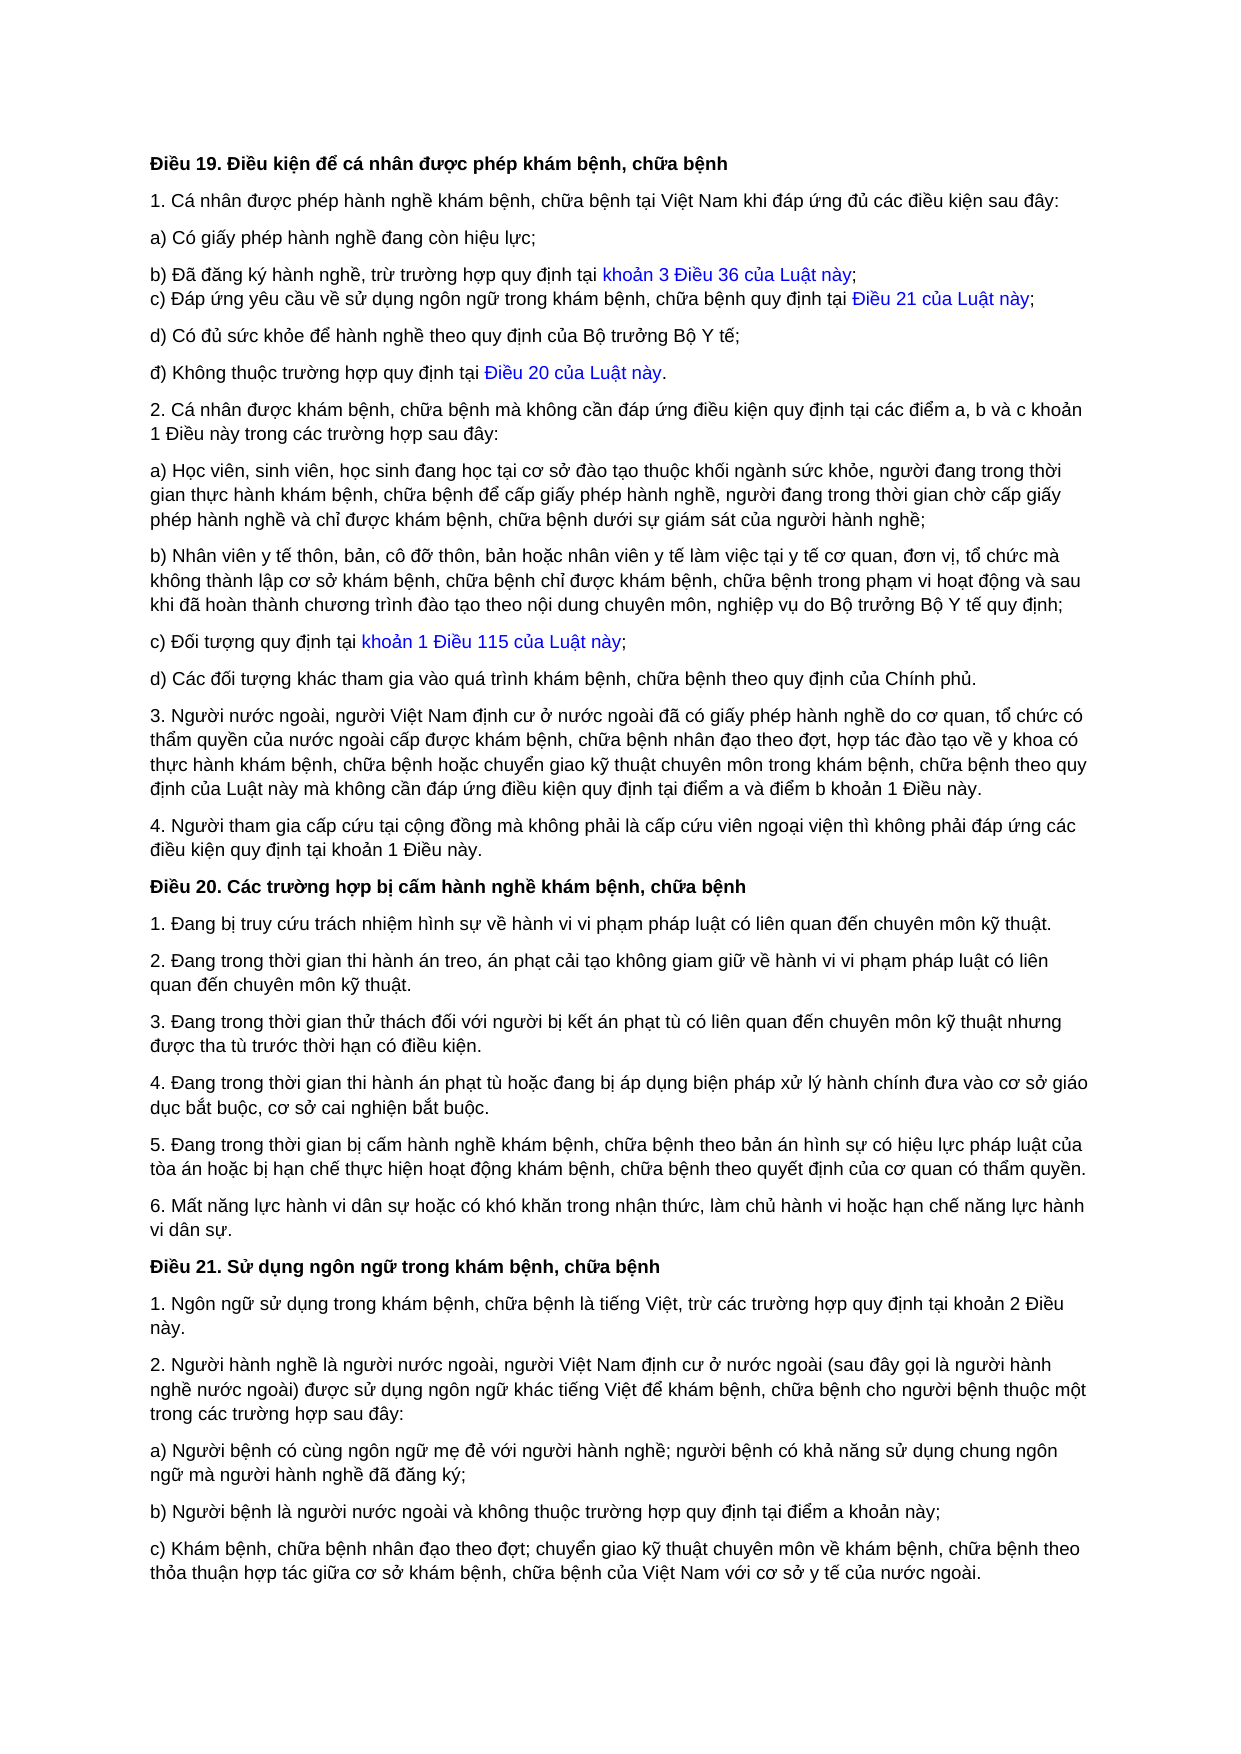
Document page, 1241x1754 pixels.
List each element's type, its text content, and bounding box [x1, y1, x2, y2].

text 5. Đang trong thời gian bị cấm hành nghề khám bệnh, chữa bệnh theo bản án hình sự có hiệu lực pháp luật của tòa án hoặc bị hạn chế thực hiện hoạt động khám bệnh, chữa bệnh theo quyết định của cơ quan có thẩm quyền. [150, 1131, 1090, 1179]
text 2. Người hành nghề là người nước ngoài, người Việt Nam định cư ở nước ngoài (sau đây gọi là người hành nghề nước ngoài) được sử dụng ngôn ngữ khác tiếng Việt để khám bệnh, chữa bệnh cho người bệnh thuộc một trong các trường hợp sau đây: [150, 1351, 1090, 1424]
text Điều 21. Sử dụng ngôn ngữ trong khám bệnh, chữa bệnh [150, 1253, 1090, 1277]
text 2. Cá nhân được khám bệnh, chữa bệnh mà không cần đáp ứng điều kiện quy định tại các điểm a, b và c khoản 1 Điều này trong các trường hợp sau đây: [150, 396, 1090, 444]
text 4. Đang trong thời gian thi hành án phạt tù hoặc đang bị áp dụng biện pháp xử lý hành chính đưa vào cơ sở giáo dục bắt buộc, cơ sở cai nghiện bắt buộc. [150, 1069, 1090, 1118]
text c) Đối tượng quy định tại khoản 1 Điều 115 của Luật này; [150, 628, 1090, 652]
text 2. Đang trong thời gian thi hành án treo, án phạt cải tạo không giam giữ về hành vi vi phạm pháp luật có liên quan đến chuyên môn kỹ thuật. [150, 947, 1090, 996]
text a) Có giấy phép hành nghề đang còn hiệu lực; [150, 224, 1090, 248]
text 3. Người nước ngoài, người Việt Nam định cư ở nước ngoài đã có giấy phép hành nghề do cơ quan, tổ chức có thẩm quyền của nước ngoài cấp được khám bệnh, chữa bệnh nhân đạo theo đợt, hợp tác đào tạo về y khoa có thực hành khám bệnh, chữa bệnh hoặc chuyển giao kỹ thuật chuyên môn trong khám bệnh, chữa bệnh theo quy định của Luật này mà không cần đáp ứng điều kiện quy định tại điểm a và điểm b khoản 1 Điều này. [150, 702, 1090, 799]
text b) Đã đăng ký hành nghề, trừ trường hợp quy định tại khoản 3 Điều 36 của Luật này; [150, 261, 1090, 285]
text 1. Đang bị truy cứu trách nhiệm hình sự về hành vi vi phạm pháp luật có liên quan đến chuyên môn kỹ thuật. [150, 910, 1090, 934]
text d) Có đủ sức khỏe để hành nghề theo quy định của Bộ trưởng Bộ Y tế; [150, 322, 1090, 346]
text 1. Ngôn ngữ sử dụng trong khám bệnh, chữa bệnh là tiếng Việt, trừ các trường hợp quy định tại khoản 2 Điều này. [150, 1290, 1090, 1339]
text 3. Đang trong thời gian thử thách đối với người bị kết án phạt tù có liên quan đến chuyên môn kỹ thuật nhưng được tha tù trước thời hạn có điều kiện. [150, 1008, 1090, 1057]
text 1. Cá nhân được phép hành nghề khám bệnh, chữa bệnh tại Việt Nam khi đáp ứng đủ các điều kiện sau đây: [150, 187, 1090, 211]
text đ) Không thuộc trường hợp quy định tại Điều 20 của Luật này. [150, 359, 1090, 383]
text a) Người bệnh có cùng ngôn ngữ mẹ đẻ với người hành nghề; người bệnh có khả năng sử dụng chung ngôn ngữ mà người hành nghề đã đăng ký; [150, 1437, 1090, 1486]
text Điều 19. Điều kiện để cá nhân được phép khám bệnh, chữa bệnh [150, 150, 1090, 174]
text 4. Người tham gia cấp cứu tại cộng đồng mà không phải là cấp cứu viên ngoại viện thì không phải đáp ứng các điều kiện quy định tại khoản 1 Điều này. [150, 812, 1090, 861]
text 6. Mất năng lực hành vi dân sự hoặc có khó khăn trong nhận thức, làm chủ hành vi hoặc hạn chế năng lực hành vi dân sự. [150, 1192, 1090, 1241]
text c) Đáp ứng yêu cầu về sử dụng ngôn ngữ trong khám bệnh, chữa bệnh quy định tại Điều 21 của Luật này; [150, 285, 1090, 309]
text a) Học viên, sinh viên, học sinh đang học tại cơ sở đào tạo thuộc khối ngành sức khỏe, người đang trong thời gian thực hành khám bệnh, chữa bệnh để cấp giấy phép hành nghề, người đang trong thời gian chờ cấp giấy phép hành nghề và chỉ được khám bệnh, chữa bệnh dưới sự giám sát của người hành nghề; [150, 457, 1090, 530]
text Điều 20. Các trường hợp bị cấm hành nghề khám bệnh, chữa bệnh [150, 873, 1090, 897]
text c) Khám bệnh, chữa bệnh nhân đạo theo đợt; chuyển giao kỹ thuật chuyên môn về khám bệnh, chữa bệnh theo thỏa thuận hợp tác giữa cơ sở khám bệnh, chữa bệnh của Việt Nam với cơ sở y tế của nước ngoài. [150, 1535, 1090, 1584]
text b) Nhân viên y tế thôn, bản, cô đỡ thôn, bản hoặc nhân viên y tế làm việc tại y tế cơ quan, đơn vị, tổ chức mà không thành lập cơ sở khám bệnh, chữa bệnh chỉ được khám bệnh, chữa bệnh trong phạm vi hoạt động và sau khi đã hoàn thành chương trình đào tạo theo nội dung chuyên môn, nghiệp vụ do Bộ trưởng Bộ Y tế quy định; [150, 542, 1090, 616]
text b) Người bệnh là người nước ngoài và không thuộc trường hợp quy định tại điểm a khoản này; [150, 1498, 1090, 1522]
text d) Các đối tượng khác tham gia vào quá trình khám bệnh, chữa bệnh theo quy định của Chính phủ. [150, 665, 1090, 689]
